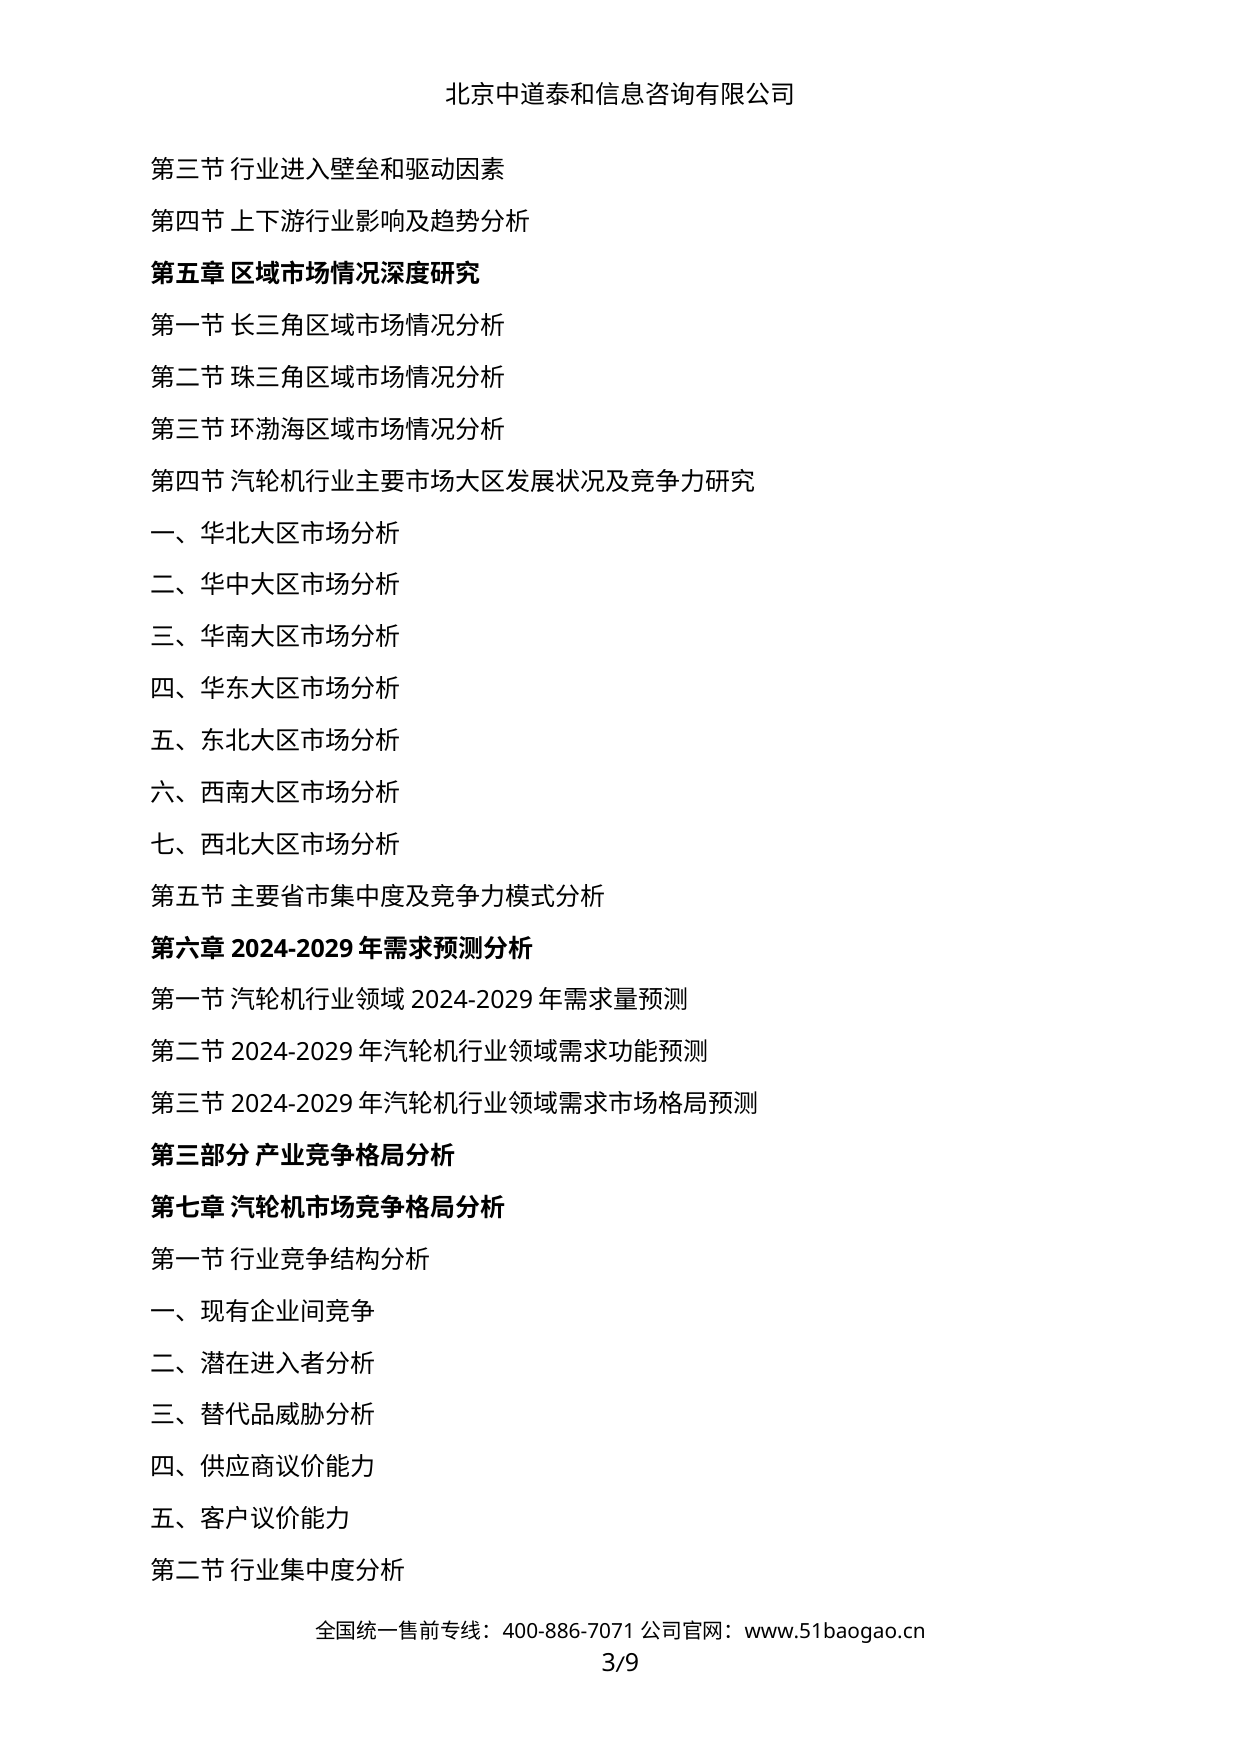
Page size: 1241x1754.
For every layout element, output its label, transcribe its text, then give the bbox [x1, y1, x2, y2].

text 四、供应商议价能力 [150, 1447, 1090, 1483]
text 第七章 汽轮机市场竞争格局分析 [150, 1187, 1090, 1224]
text 第二节 行业集中度分析 [150, 1551, 1090, 1587]
text 第四节 上下游行业影响及趋势分析 [150, 202, 1090, 238]
text 二、华中大区市场分析 [150, 565, 1090, 601]
text 一、现有企业间竞争 [150, 1291, 1090, 1327]
text 第五节 主要省市集中度及竞争力模式分析 [150, 876, 1090, 912]
text 七、西北大区市场分析 [150, 824, 1090, 861]
text 六、西南大区市场分析 [150, 772, 1090, 809]
text 第三部分 产业竞争格局分析 [150, 1136, 1090, 1172]
text 三、替代品威胁分析 [150, 1395, 1090, 1431]
text 第一节 汽轮机行业领域2024-2029年需求量预测 [150, 980, 1090, 1016]
text 第六章 2024-2029年需求预测分析 [150, 928, 1090, 964]
text 三、华南大区市场分析 [150, 617, 1090, 653]
text 第二节 2024-2029年汽轮机行业领域需求功能预测 [150, 1032, 1090, 1068]
text 第三节 环渤海区域市场情况分析 [150, 409, 1090, 446]
text 二、潜在进入者分析 [150, 1343, 1090, 1379]
text 第三节 行业进入壁垒和驱动因素 [150, 150, 1090, 186]
text 四、华东大区市场分析 [150, 669, 1090, 705]
text 第二节 珠三角区域市场情况分析 [150, 357, 1090, 394]
text 第五章 区域市场情况深度研究 [150, 254, 1090, 290]
text 第四节 汽轮机行业主要市场大区发展状况及竞争力研究 [150, 461, 1090, 497]
text 第一节 行业竞争结构分析 [150, 1239, 1090, 1276]
text 第三节 2024-2029年汽轮机行业领域需求市场格局预测 [150, 1084, 1090, 1120]
text 五、客户议价能力 [150, 1499, 1090, 1535]
text 第一节 长三角区域市场情况分析 [150, 306, 1090, 342]
text 五、东北大区市场分析 [150, 721, 1090, 757]
text 一、华北大区市场分析 [150, 513, 1090, 549]
